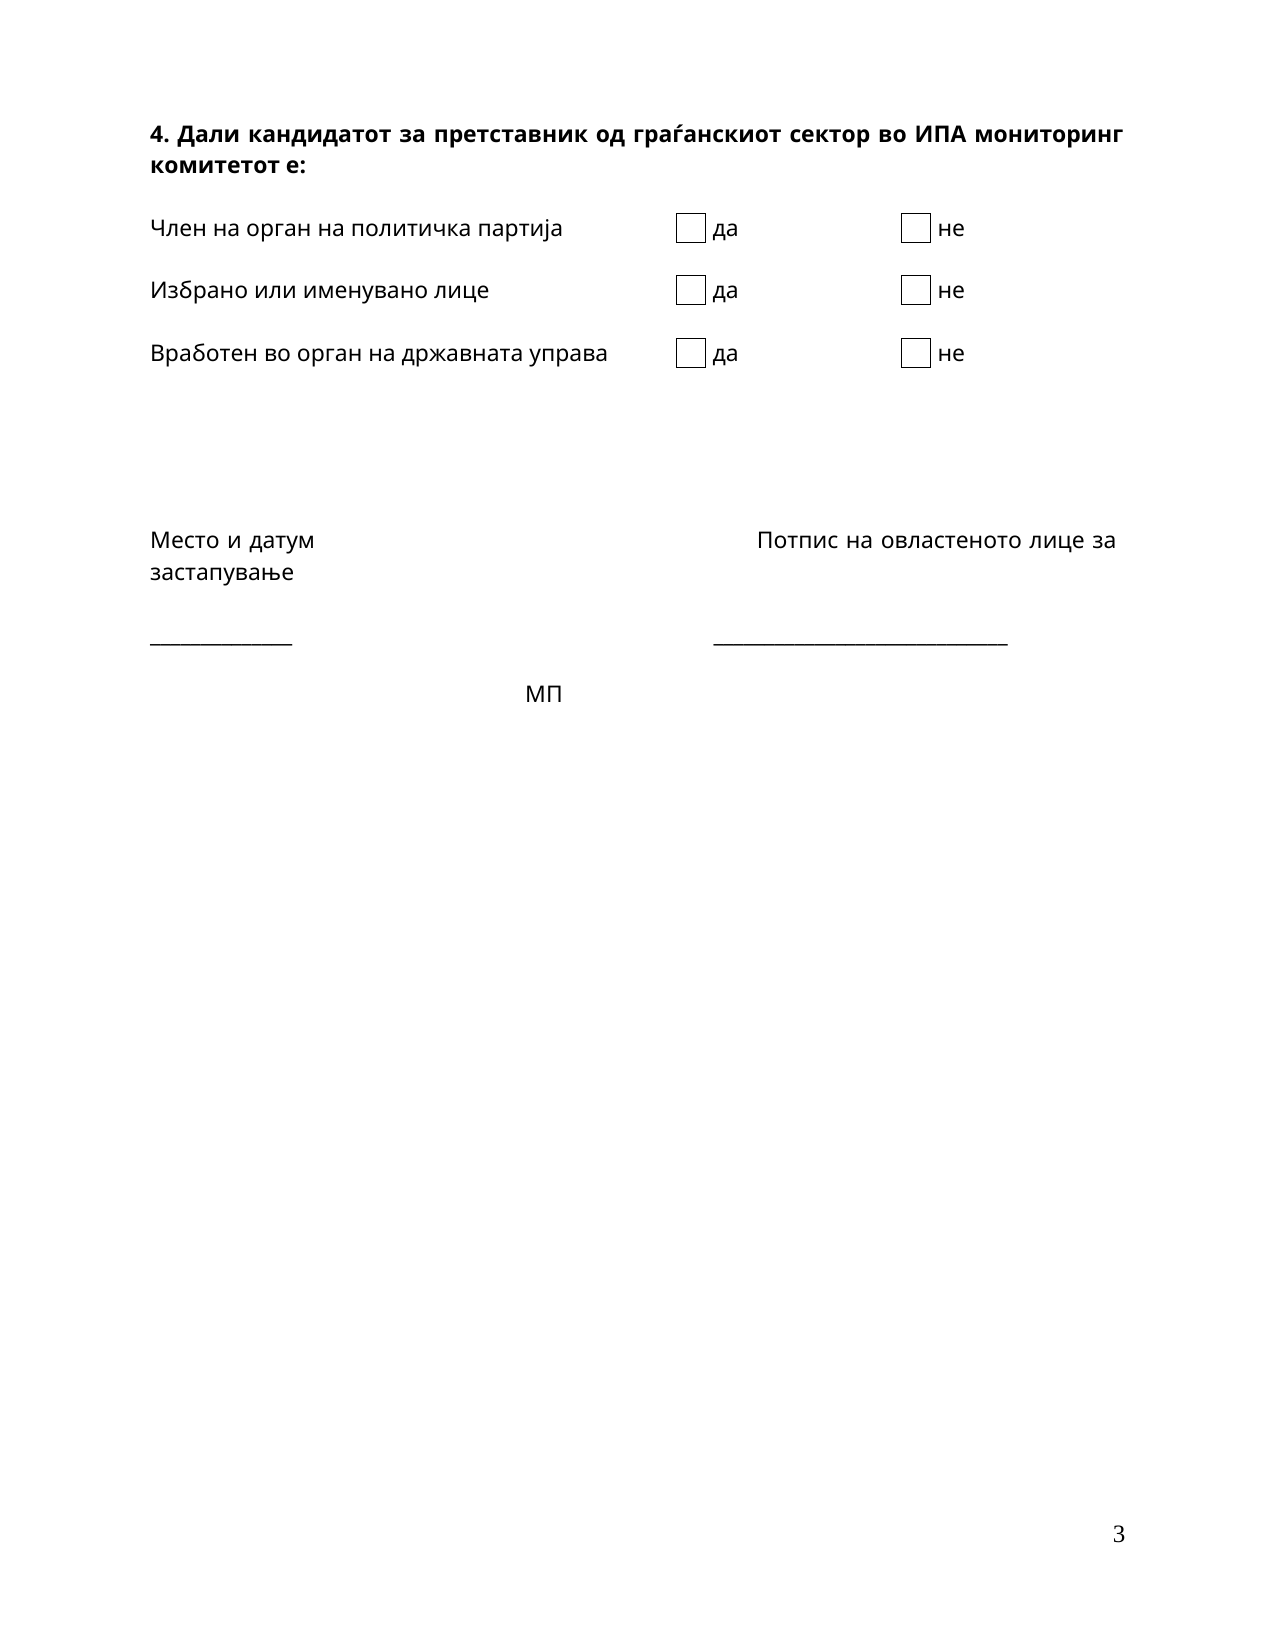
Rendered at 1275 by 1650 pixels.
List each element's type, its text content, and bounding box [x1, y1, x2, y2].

text Вработен во орган на државната управа да не [150, 337, 1125, 368]
text Избрано или именувано лице да не [150, 274, 1125, 306]
text 4. Дали кандидатот за претставник од граѓанскиот сектор во ИПА мониторинг комитетот е: [150, 118, 1125, 181]
text МП [150, 678, 1125, 709]
text Член на орган на политичка партија да не [150, 212, 1125, 243]
text ______________ _____________________________ [150, 618, 1125, 649]
text Место и датум Потпис на овластеното лице за застапување [150, 524, 1125, 587]
